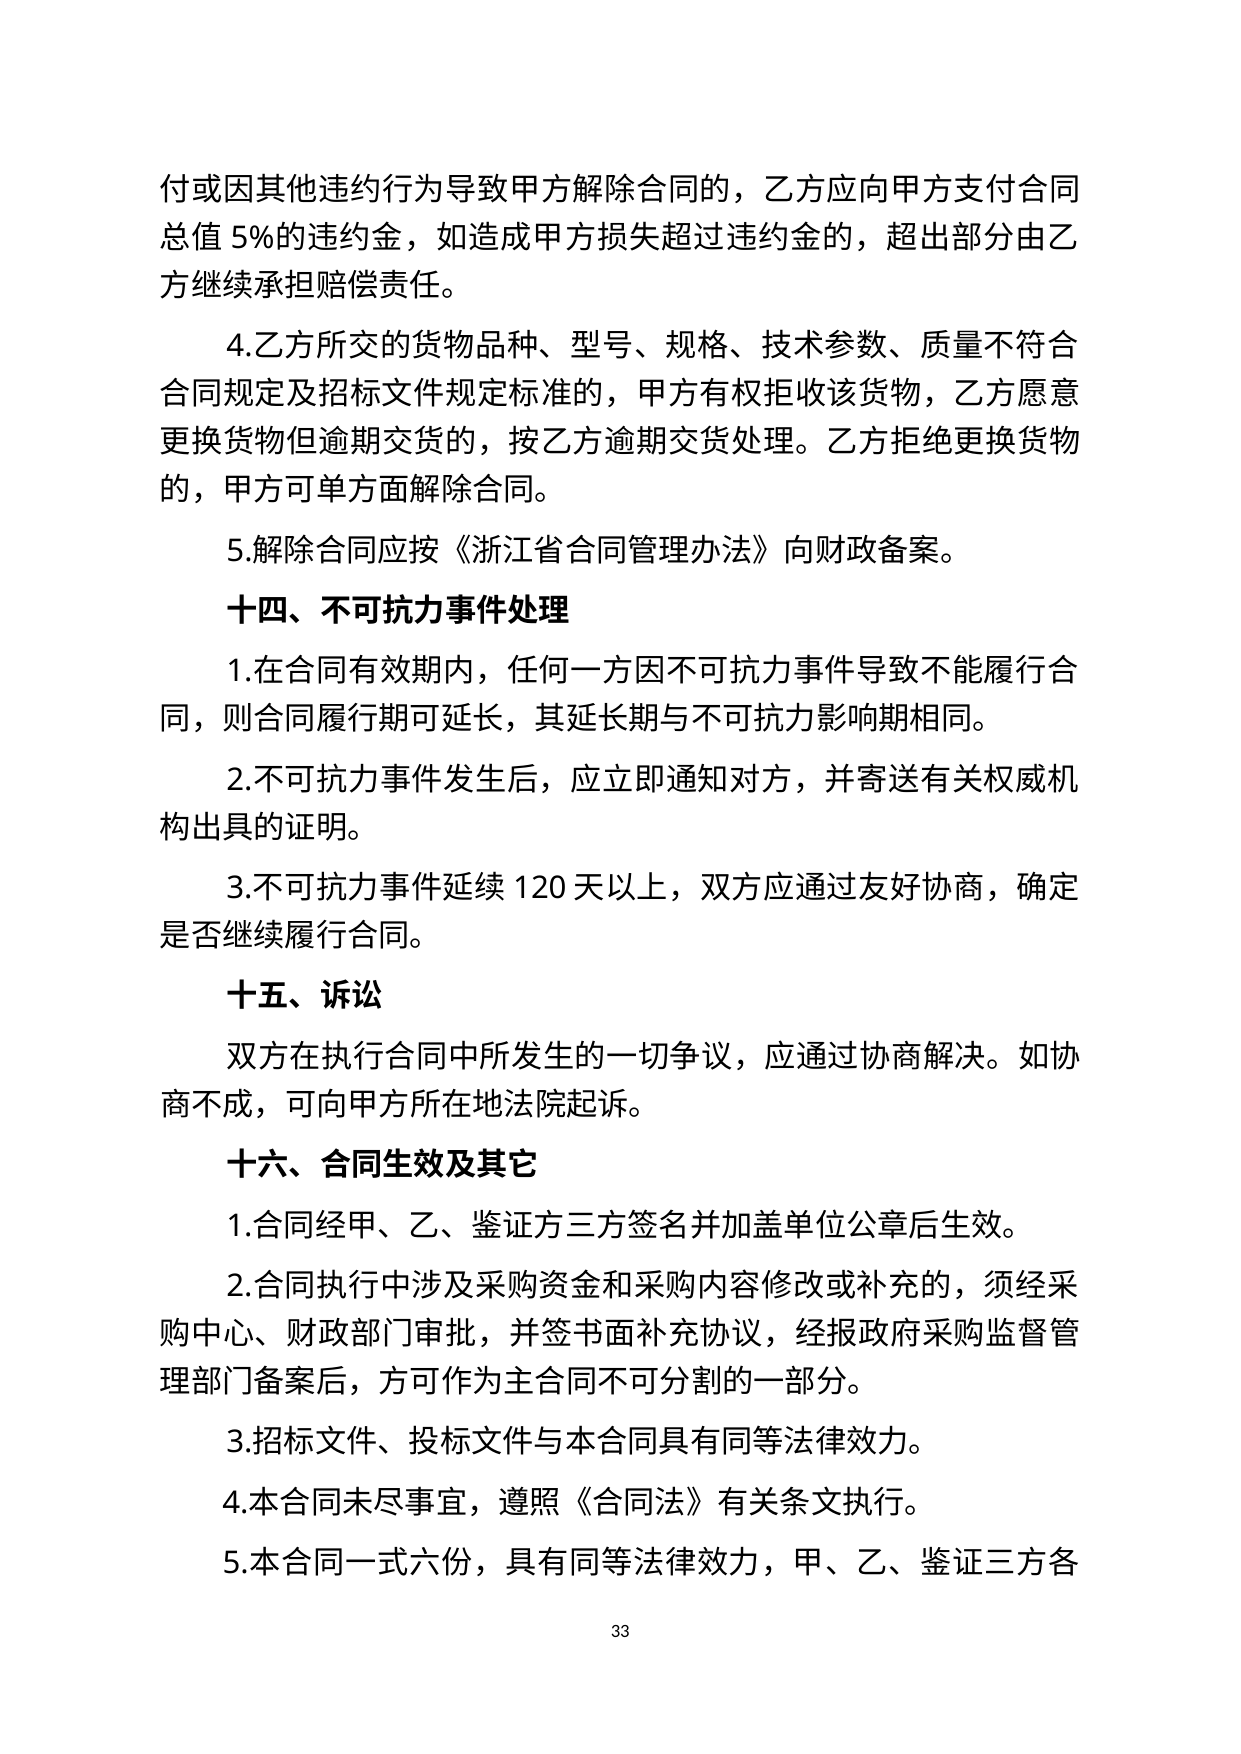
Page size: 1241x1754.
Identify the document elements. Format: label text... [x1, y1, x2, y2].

text 1.在合同有效期内，任何一方因不可抗力事件导致不能履行合同，则合同履行期可延长，其延长期与不可抗力影响期相同。 [159, 643, 1081, 739]
text 4.本合同未尽事宜，遵照《合同法》有关条文执行。 [159, 1475, 1081, 1523]
text 3.不可抗力事件延续120天以上，双方应通过友好协商，确定是否继续履行合同。 [159, 860, 1081, 956]
text 十五、诉讼 [159, 968, 1081, 1016]
text 4.乙方所交的货物品种、型号、规格、技术参数、质量不符合合同规定及招标文件规定标准的，甲方有权拒收该货物，乙方愿意更换货物但逾期交货的，按乙方逾期交货处理。乙方拒绝更换货物的，甲方可单方面解除合同。 [159, 318, 1081, 510]
text 十四、不可抗力事件处理 [159, 583, 1081, 631]
text 十六、合同生效及其它 [159, 1137, 1081, 1185]
text 3.招标文件、投标文件与本合同具有同等法律效力。 [159, 1414, 1081, 1462]
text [160, 1535, 1081, 1583]
text 1.合同经甲、乙、鉴证方三方签名并加盖单位公章后生效。 [159, 1198, 1081, 1246]
text 双方在执行合同中所发生的一切争议，应通过协商解决。如协商不成，可向甲方所在地法院起诉。 [160, 1029, 1081, 1125]
text 2.合同执行中涉及采购资金和采购内容修改或补充的，须经采购中心、财政部门审批，并签书面补充协议，经报政府采购监督管理部门备案后，方可作为主合同不可分割的一部分。 [159, 1258, 1081, 1402]
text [159, 162, 1081, 306]
text 5.解除合同应按《浙江省合同管理办法》向财政备案。 [159, 523, 1081, 571]
text 2.不可抗力事件发生后，应立即通知对方，并寄送有关权威机构出具的证明。 [159, 752, 1081, 848]
